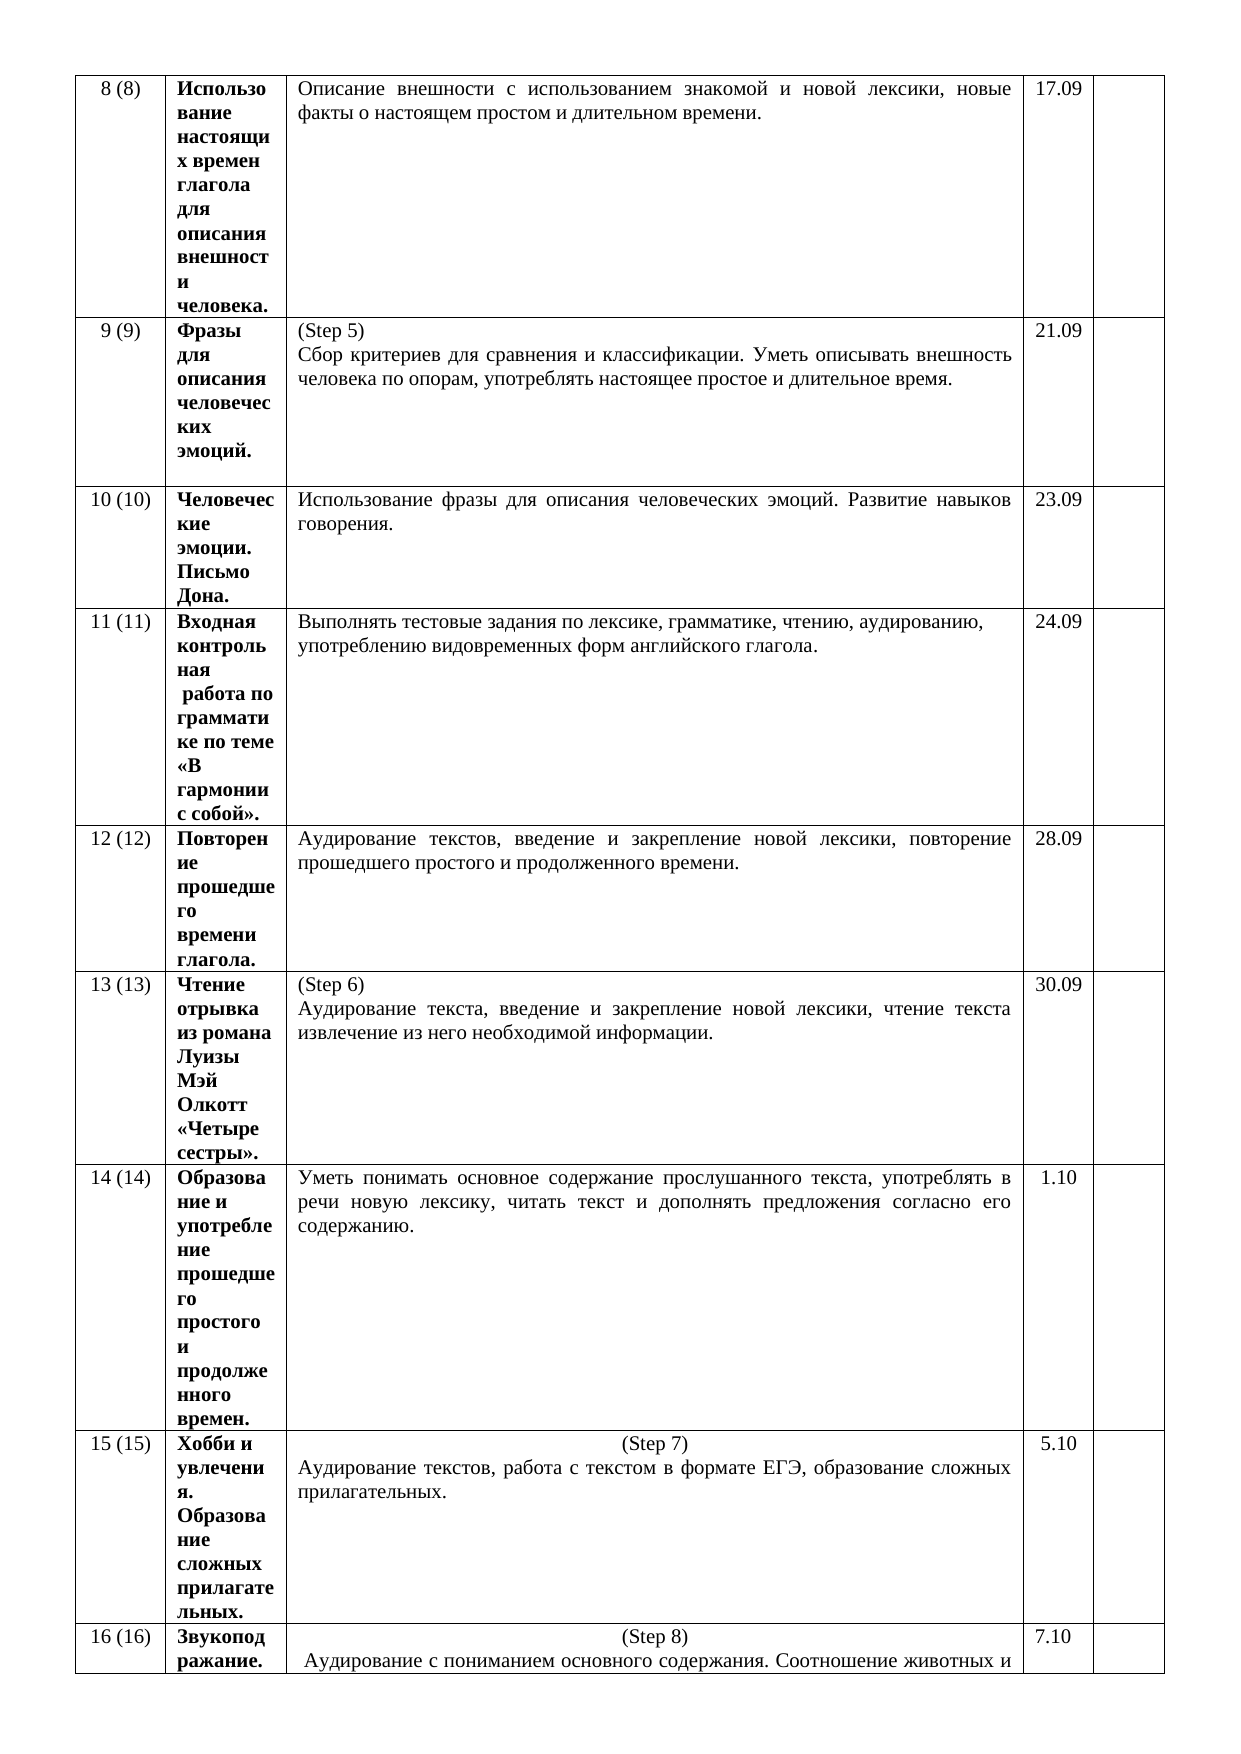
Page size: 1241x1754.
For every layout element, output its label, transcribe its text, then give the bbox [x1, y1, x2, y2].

table_cell Образование и употребление прошедшего простого и продолженного времен. [166, 1165, 286, 1430]
table_cell Описание внешности с использованием знакомой и новой лексики, новые факты о настоящем простом и длительном времени. [287, 76, 1023, 317]
table_cell [1094, 826, 1164, 971]
table_cell 15 (15) [76, 1431, 165, 1623]
table_cell [1094, 1165, 1164, 1430]
table_cell 21.09 [1024, 318, 1093, 486]
table_cell 1.10 [1024, 1165, 1093, 1430]
table_cell 14 (14) [76, 1165, 165, 1430]
table_cell 9 (9) [76, 318, 165, 486]
table_cell 23.09 [1024, 487, 1093, 607]
table_cell 28.09 [1024, 826, 1093, 971]
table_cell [287, 1624, 1023, 1672]
table_cell 10 (10) [76, 487, 165, 607]
table_cell [1094, 318, 1164, 486]
table_cell 7.10 [1024, 1624, 1093, 1672]
table_cell Выполнять тестовые задания по лексике, грамматике, чтению, аудированию, употреблению видовременных форм английского глагола. [287, 609, 1023, 825]
table_cell Хобби и увлечения. Образование сложных прилагательных. [166, 1431, 286, 1623]
table_cell 5.10 [1024, 1431, 1093, 1623]
table_cell Человеческие эмоции. Письмо Дона. [166, 487, 286, 607]
table_cell [1094, 487, 1164, 607]
table_cell 11 (11) [76, 609, 165, 825]
table_cell 12 (12) [76, 826, 165, 971]
table_cell (Step 7) Аудирование текстов, работа с текстом в формате ЕГЭ, образование сложных прилагательных. [287, 1431, 1023, 1623]
table_cell 13 (13) [76, 972, 165, 1164]
table_cell (Step 5) Сбор критериев для сравнения и классификации. Уметь описывать внешность человека по опорам, употреблять настоящее простое и длительное время. [287, 318, 1023, 486]
table_cell Чтение отрывка из романа Луизы Мэй Олкотт «Четыре сестры». [166, 972, 286, 1164]
table_cell Входная контрольная работа по грамматике по теме «В гармонии с собой». [166, 609, 286, 825]
table_cell Использование фразы для описания человеческих эмоций. Развитие навыков говорения. [287, 487, 1023, 607]
table_cell [1094, 76, 1164, 317]
table_cell (Step 6) Аудирование текста, введение и закрепление новой лексики, чтение текста извлечение из него необходимой информации. [287, 972, 1023, 1164]
table_cell Фразы для описания человеческих эмоций. [166, 318, 286, 486]
table_cell 16 (16) [76, 1624, 165, 1672]
table_cell Аудирование текстов, введение и закрепление новой лексики, повторение прошедшего простого и продолженного времени. [287, 826, 1023, 971]
table_cell Повторение прошедшего времени глагола. [166, 826, 286, 971]
table_cell [1094, 1624, 1164, 1672]
table_cell [1094, 972, 1164, 1164]
table_cell 30.09 [1024, 972, 1093, 1164]
table_cell Использование настоящих времен глагола для описания внешности человека. [166, 76, 286, 317]
table_cell [1094, 1431, 1164, 1623]
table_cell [166, 1624, 286, 1672]
table_cell [1094, 609, 1164, 825]
table_cell 8 (8) [76, 76, 165, 317]
table_cell Уметь понимать основное содержание прослушанного текста, употреблять в речи новую лексику, читать текст и дополнять предложения согласно его содержанию. [287, 1165, 1023, 1430]
table_cell 24.09 [1024, 609, 1093, 825]
table_cell 17.09 [1024, 76, 1093, 317]
